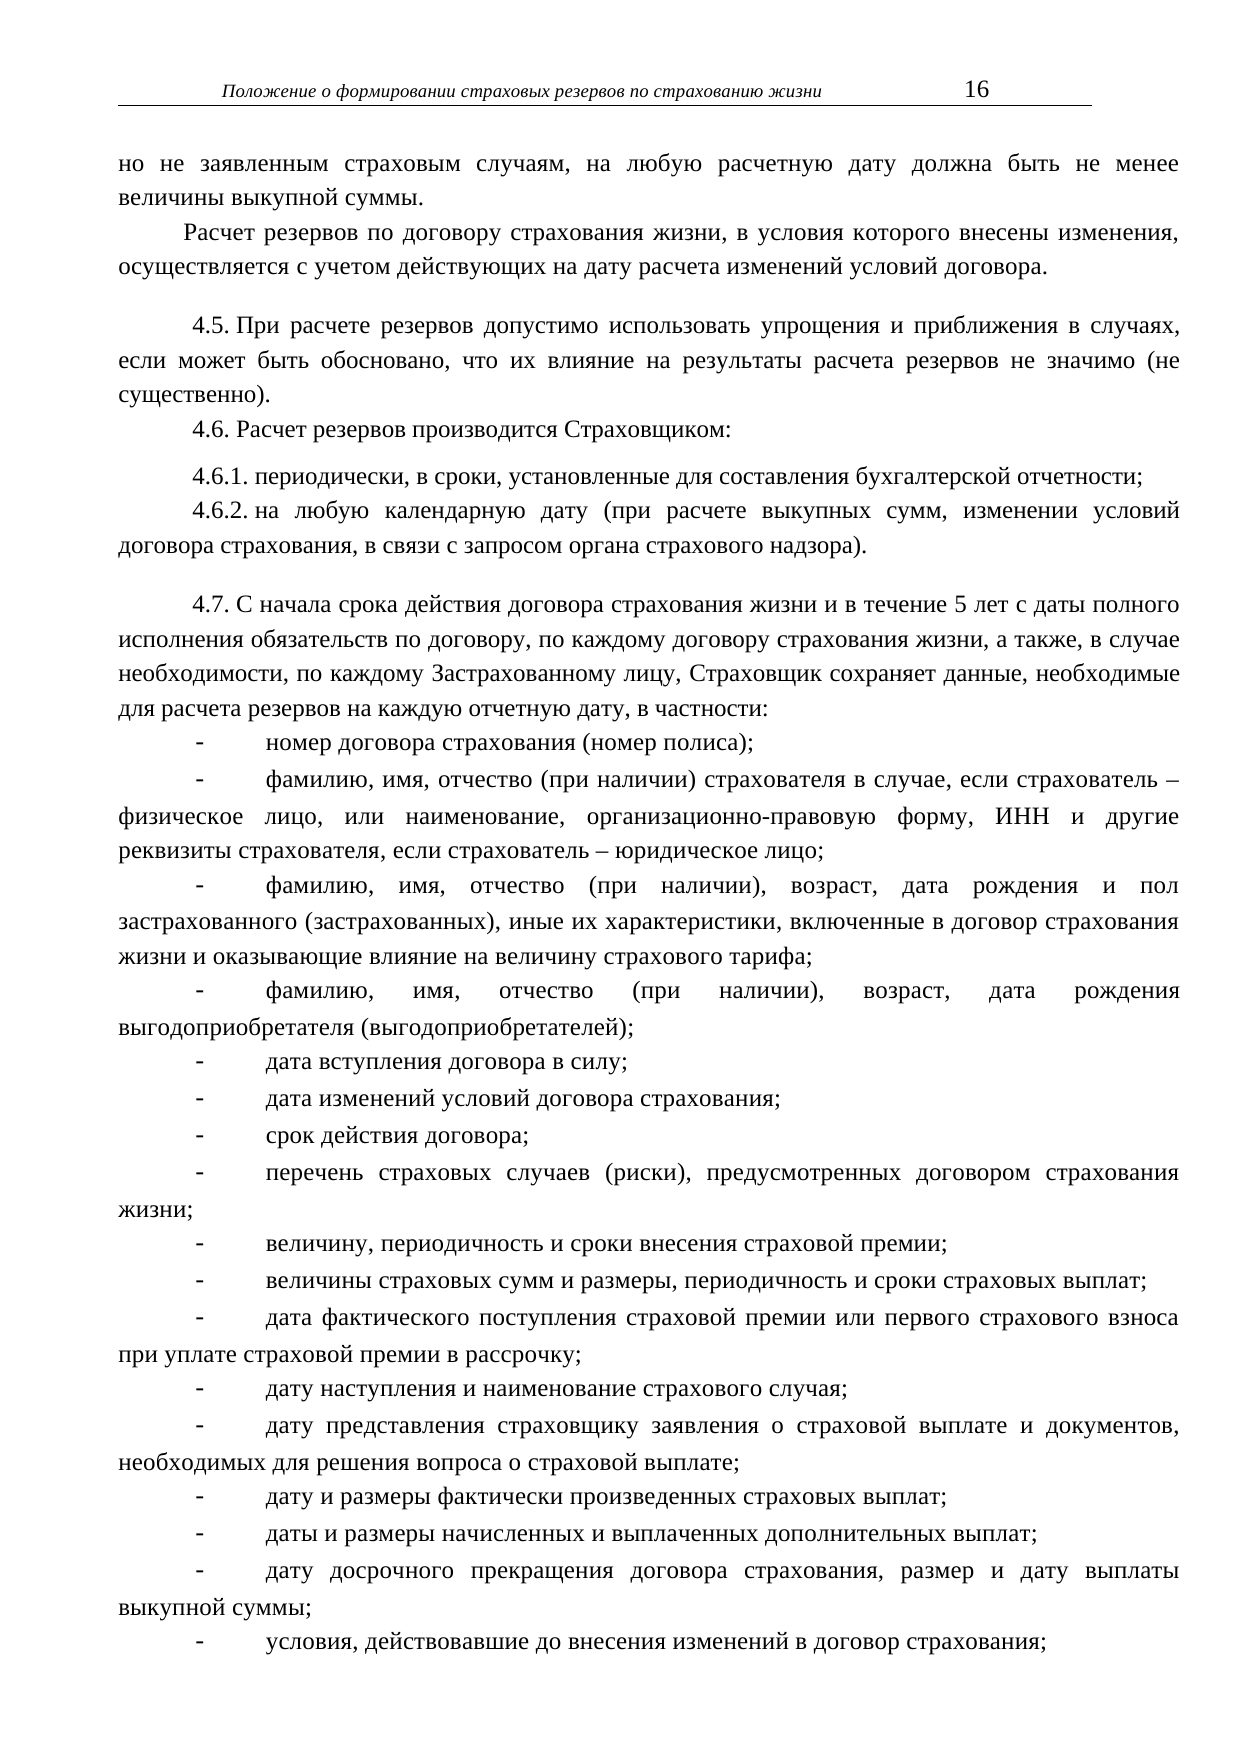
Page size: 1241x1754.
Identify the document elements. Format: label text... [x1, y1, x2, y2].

text дата изменений условий договора страхования; [118, 1083, 1181, 1114]
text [118, 148, 1181, 211]
text даты и размеры начисленных и выплаченных дополнительных выплат; [118, 1518, 1181, 1549]
text дата вступления договора в силу; [118, 1046, 1181, 1077]
text фамилию, имя, отчество (при наличии), возраст, дата рождения выгодоприобретателя (выгодоприобретателей); [118, 975, 1181, 1041]
text величины страховых сумм и размеры, периодичность и сроки страховых выплат; [118, 1265, 1181, 1296]
subtitle С начала срока действия договора страхования жизни и в течение 5 лет с даты полного исполнения обязательств по договору, по каждому договору страхования жизни, а также, в случае необходимости, по каждому Застрахованному лицу, Страховщик сохраняет данные, необходимые для расчета резервов на каждую отчетную дату, в частности: [118, 589, 1181, 722]
text Расчет резервов по договору страхования жизни, в условия которого внесены изменения, осуществляется с учетом действующих на дату расчета изменений условий договора. [118, 217, 1181, 280]
text фамилию, имя, отчество (при наличии) страхователя в случае, если страхователь – физическое лицо, или наименование, организационно-правовую форму, ИНН и другие реквизиты страхователя, если страхователь – юридическое лицо; [118, 764, 1181, 864]
subtitle периодически, в сроки, установленные для составления бухгалтерской отчетности; [118, 461, 1181, 490]
text перечень страховых случаев (риски), предусмотренных договором страхования жизни; [118, 1157, 1181, 1223]
text дату наступления и наименование страхового случая; [118, 1373, 1181, 1404]
text номер договора страхования (номер полиса); [118, 727, 1181, 758]
text условия, действовавшие до внесения изменений в договор страхования; [118, 1626, 1181, 1657]
text фамилию, имя, отчество (при наличии), возраст, дата рождения и пол застрахованного (застрахованных), иные их характеристики, включенные в договор страхования жизни и оказывающие влияние на величину страхового тарифа; [118, 870, 1181, 970]
subtitle на любую календарную дату (при расчете выкупных сумм, изменении условий договора страхования, в связи с запросом органа страхового надзора). [118, 496, 1181, 559]
subtitle При расчете резервов допустимо использовать упрощения и приближения в случаях, если может быть обосновано, что их влияние на результаты расчета резервов не значимо (не существенно). [118, 311, 1181, 408]
text величину, периодичность и сроки внесения страховой премии; [118, 1228, 1181, 1259]
subtitle Расчет резервов производится Страховщиком: [118, 414, 1181, 443]
text дата фактического поступления страховой премии или первого страхового взноса при уплате страховой премии в рассрочку; [118, 1302, 1181, 1368]
text дату представления страховщику заявления о страховой выплате и документов, необходимых для решения вопроса о страховой выплате; [118, 1410, 1181, 1476]
text срок действия договора; [118, 1120, 1181, 1151]
text дату и размеры фактически произведенных страховых выплат; [118, 1481, 1181, 1512]
text дату досрочного прекращения договора страхования, размер и дату выплаты выкупной суммы; [118, 1555, 1181, 1621]
